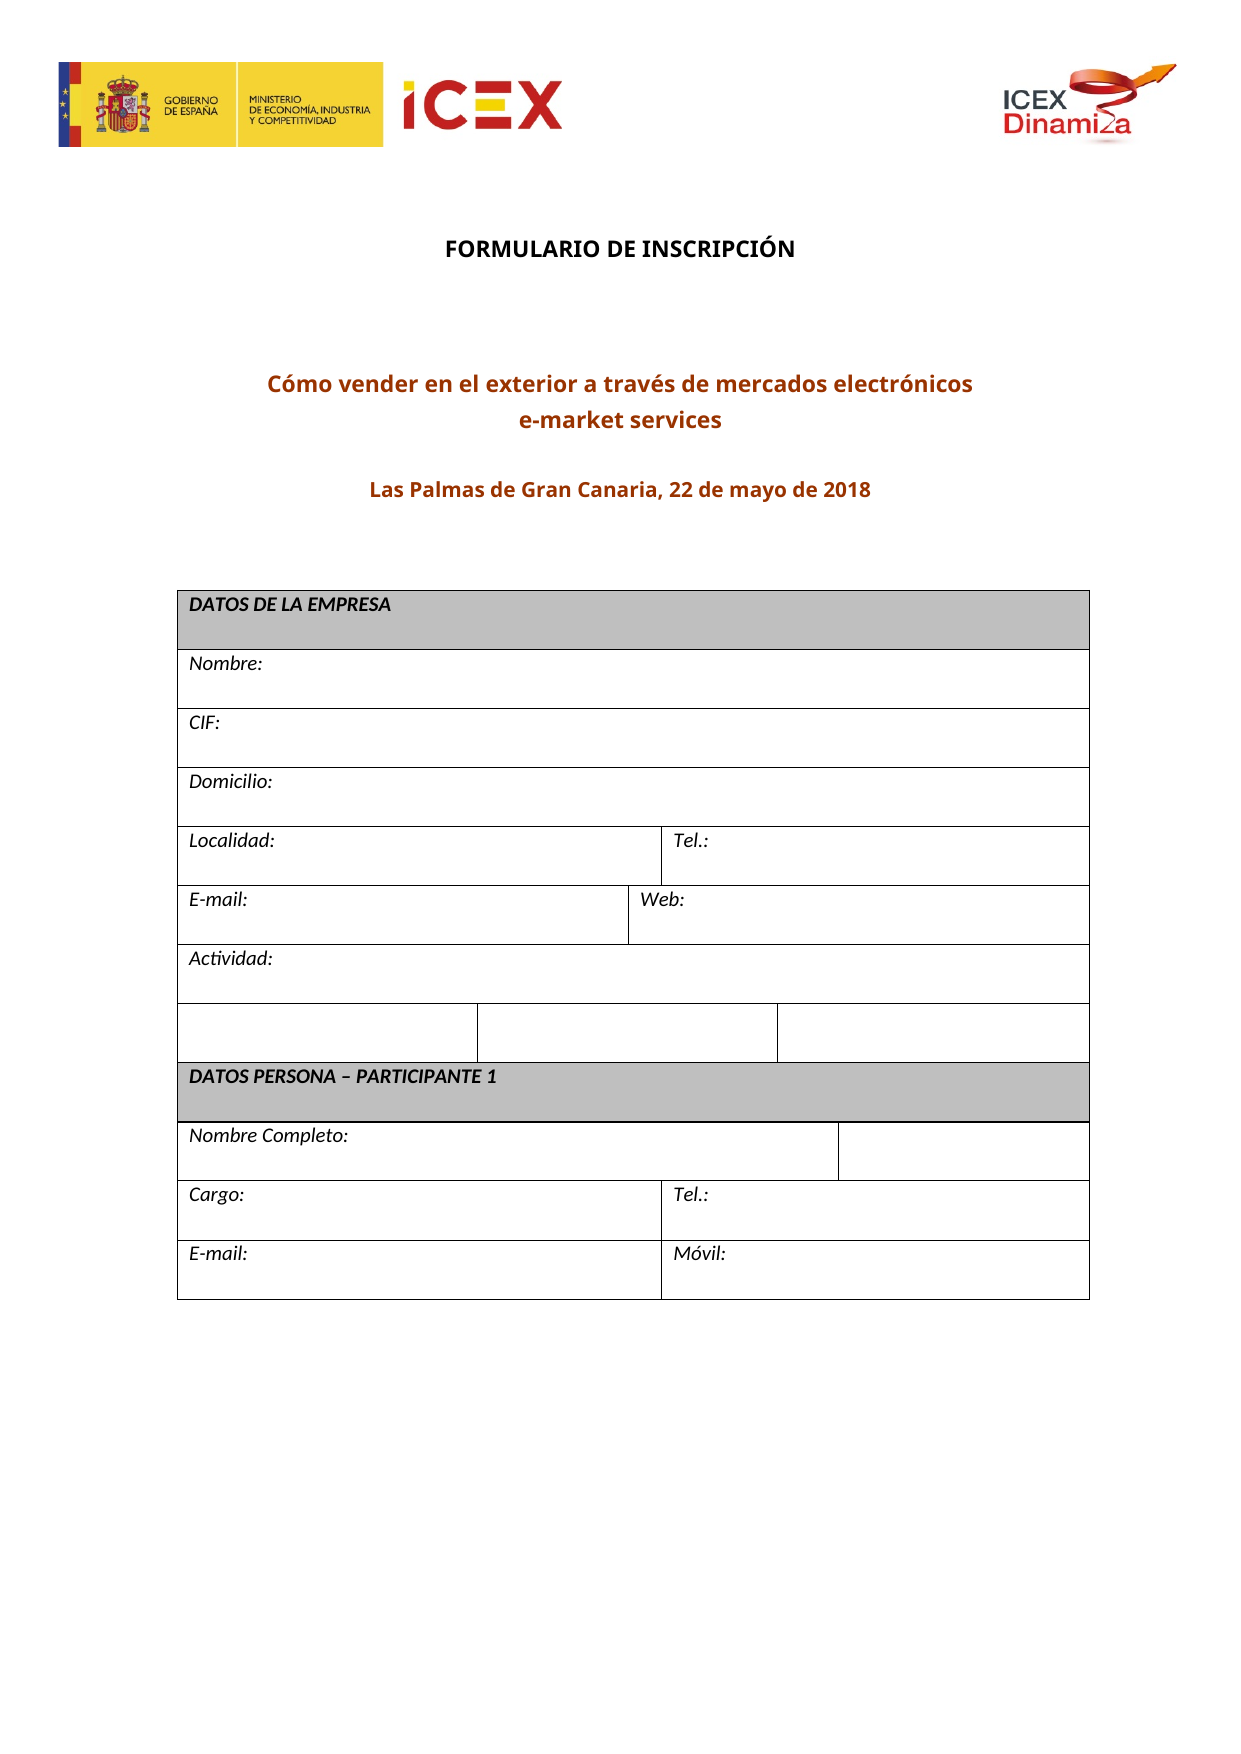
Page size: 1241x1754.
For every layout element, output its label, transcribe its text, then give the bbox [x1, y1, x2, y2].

table_cell Tel.: [662, 827, 1089, 885]
table_cell Nombre Completo: [178, 1123, 838, 1180]
table_cell Domicilio: [178, 768, 1089, 826]
text Las Palmas de Gran Canaria, 22 de mayo de 2018 [177, 476, 1063, 504]
table_cell [178, 1004, 477, 1062]
table_cell [478, 1004, 777, 1062]
table_cell E-mail: [178, 886, 628, 944]
text e-market services [177, 404, 1063, 435]
table_cell E-mail: [178, 1241, 661, 1298]
table_cell Tel.: [662, 1181, 1089, 1239]
table_cell Web: [629, 886, 1089, 944]
table_header DATOS DE LA EMPRESA [178, 591, 1089, 649]
table_cell Cargo: [178, 1181, 661, 1239]
picture [998, 56, 1180, 156]
text Cómo vender en el exterior a través de mercados electrónicos [177, 368, 1063, 399]
table_cell Nombre: [178, 650, 1089, 708]
text FORMULARIO DE INSCRIPCIÓN [177, 233, 1063, 265]
table_cell [778, 1004, 1089, 1062]
table_cell Localidad: [178, 827, 661, 885]
table_cell [839, 1123, 1089, 1180]
table_cell DATOS PERSONA – PARTICIPANTE 1 [178, 1063, 1089, 1121]
picture [58, 62, 562, 147]
table_cell Móvil: [662, 1241, 1089, 1298]
table_cell CIF: [178, 709, 1089, 767]
table_cell Actividad: [178, 945, 1089, 1003]
